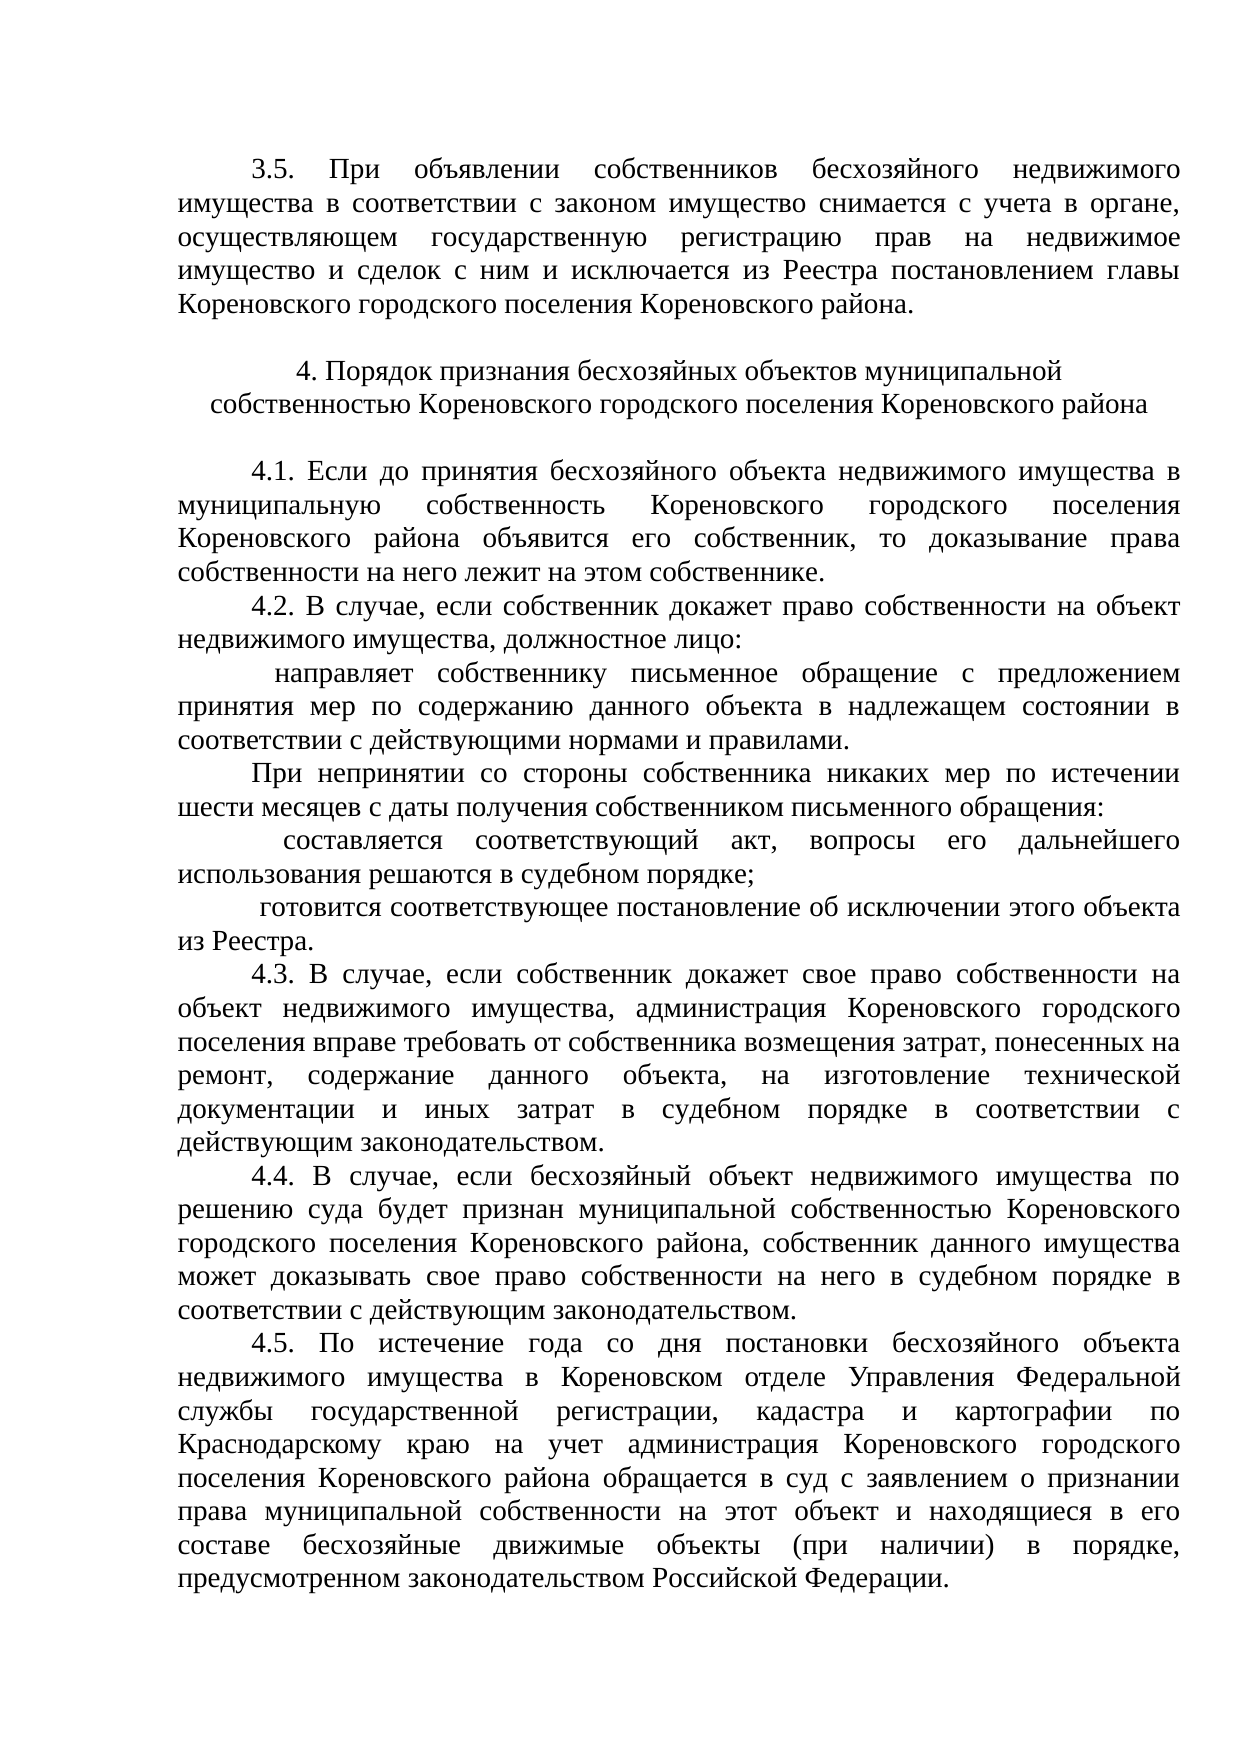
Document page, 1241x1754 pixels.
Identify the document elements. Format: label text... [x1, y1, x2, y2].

text 3.5. При объявлении собственников бесхозяйного недвижимого имущества в соответствии с законом имущество снимается с учета в органе, осуществляющем государственную регистрацию прав на недвижимое имущество и сделок с ним и исключается из Реестра постановлением главы Кореновского городского поселения Кореновского района. [177, 152, 1181, 319]
text 4.2. В случае, если собственник докажет право собственности на объект недвижимого имущества, должностное лицо: [177, 588, 1181, 655]
text 4.3. В случае, если собственник докажет свое право собственности на объект недвижимого имущества, администрация Кореновского городского поселения вправе требовать от собственника возмещения затрат, понесенных на ремонт, содержание данного объекта, на изготовление технической документации и иных затрат в судебном порядке в соответствии с действующим законодательством. [177, 957, 1181, 1158]
text собственностью Кореновского городского поселения Кореновского района [177, 386, 1181, 420]
text 4.1. Если до принятия бесхозяйного объекта недвижимого имущества в муниципальную собственность Кореновского городского поселения Кореновского района объявится его собственник, то доказывание права собственности на него лежит на этом собственнике. [177, 453, 1181, 588]
text составляется соответствующий акт, вопросы его дальнейшего использования решаются в судебном порядке; [177, 822, 1181, 889]
text 4. Порядок признания бесхозяйных объектов муниципальной [177, 353, 1181, 386]
text направляет собственнику письменное обращение с предложением принятия мер по содержанию данного объекта в надлежащем состоянии в соответствии с действующими нормами и правилами. [177, 655, 1181, 755]
text 4.5. По истечение года со дня постановки бесхозяйного объекта недвижимого имущества в Кореновском отделе Управления Федеральной службы государственной регистрации, кадастра и картографии по Краснодарскому краю на учет администрация Кореновского городского поселения Кореновского района обращается в суд с заявлением о признании права муниципальной собственности на этот объект и находящиеся в его составе бесхозяйные движимые объекты (при наличии) в порядке, предусмотренном законодательством Российской Федерации. [177, 1326, 1181, 1594]
text готовится соответствующее постановление об исключении этого объекта из Реестра. [177, 889, 1181, 957]
text 4.4. В случае, если бесхозяйный объект недвижимого имущества по решению суда будет признан муниципальной собственностью Кореновского городского поселения Кореновского района, собственник данного имущества может доказывать свое право собственности на него в судебном порядке в соответствии с действующим законодательством. [177, 1158, 1181, 1326]
text При непринятии со стороны собственника никаких мер по истечении шести месяцев с даты получения собственником письменного обращения: [177, 755, 1181, 822]
